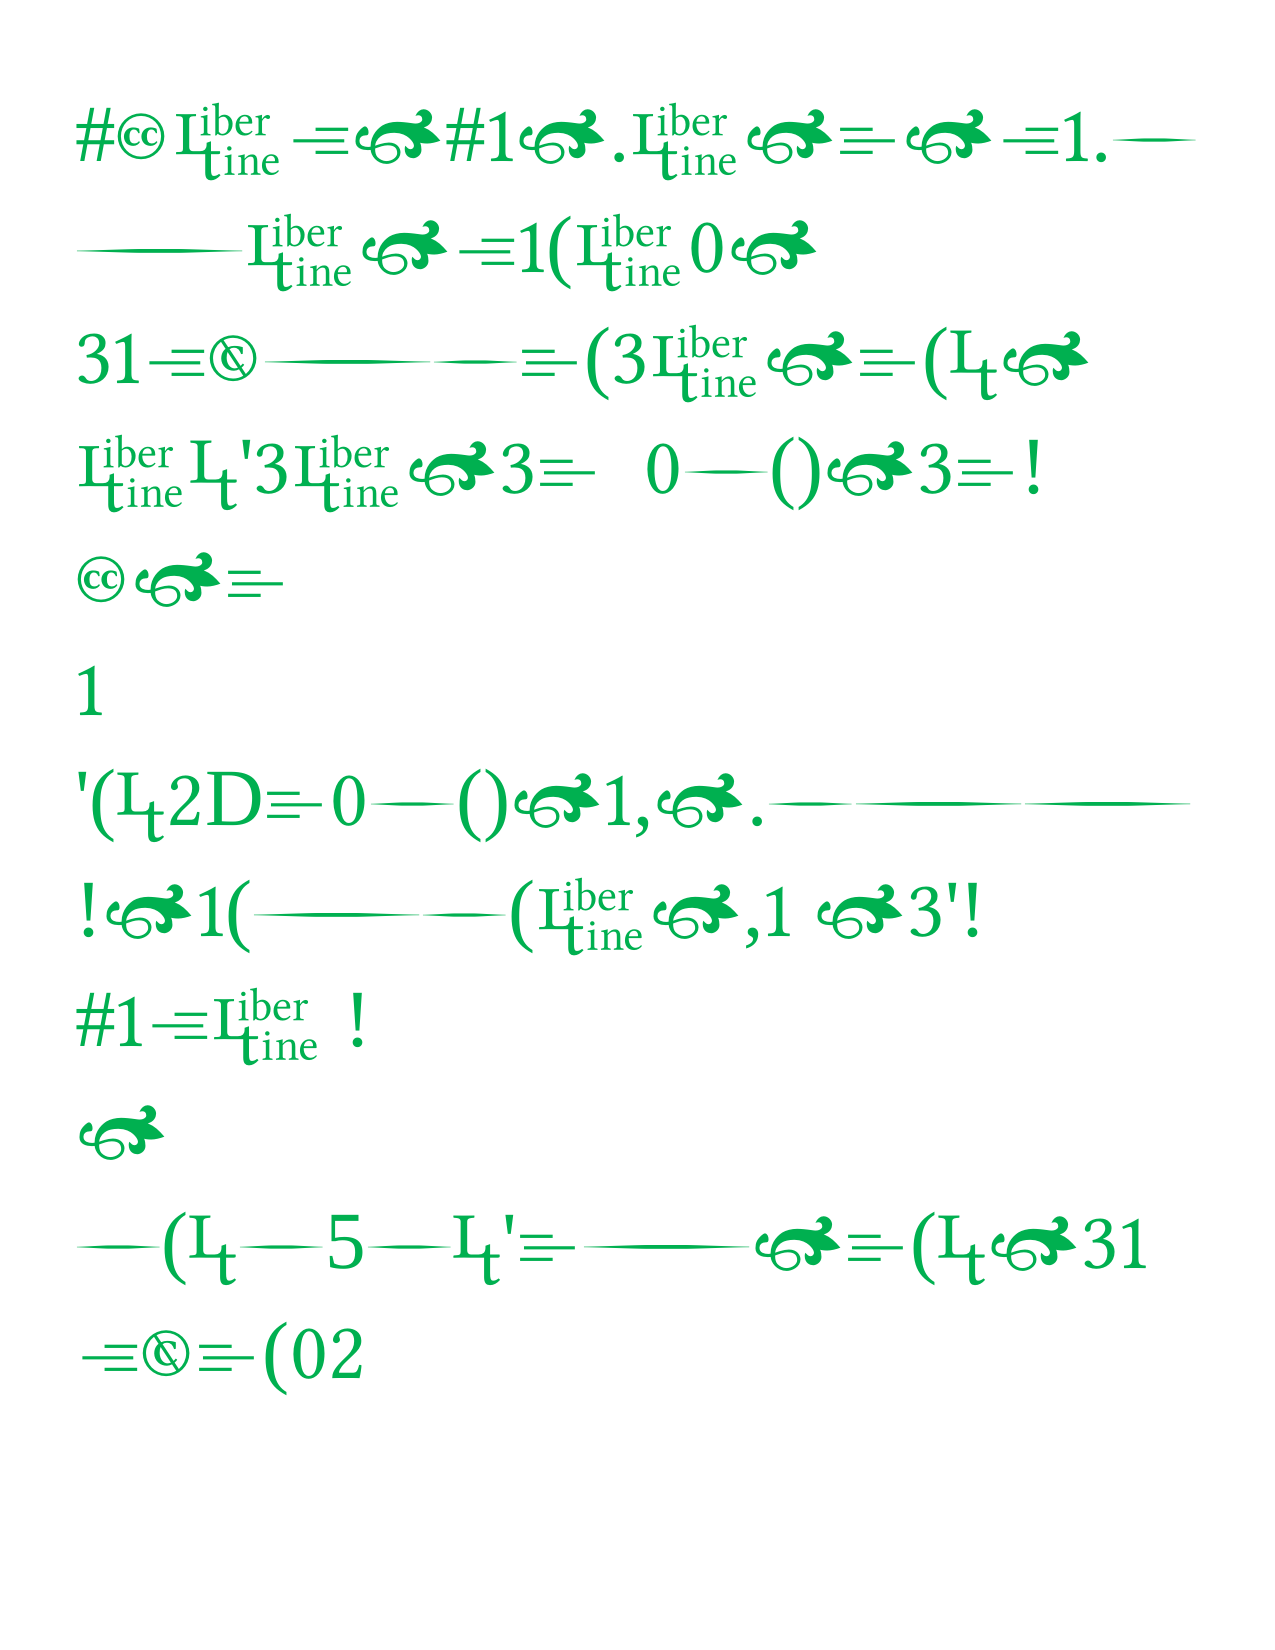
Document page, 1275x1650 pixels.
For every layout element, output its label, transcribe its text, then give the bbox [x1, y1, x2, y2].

text (( ' ()! '(D(),.!((, '!# !(5'(( [75, 296, 1200, 1402]
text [75, 75, 1200, 296]
